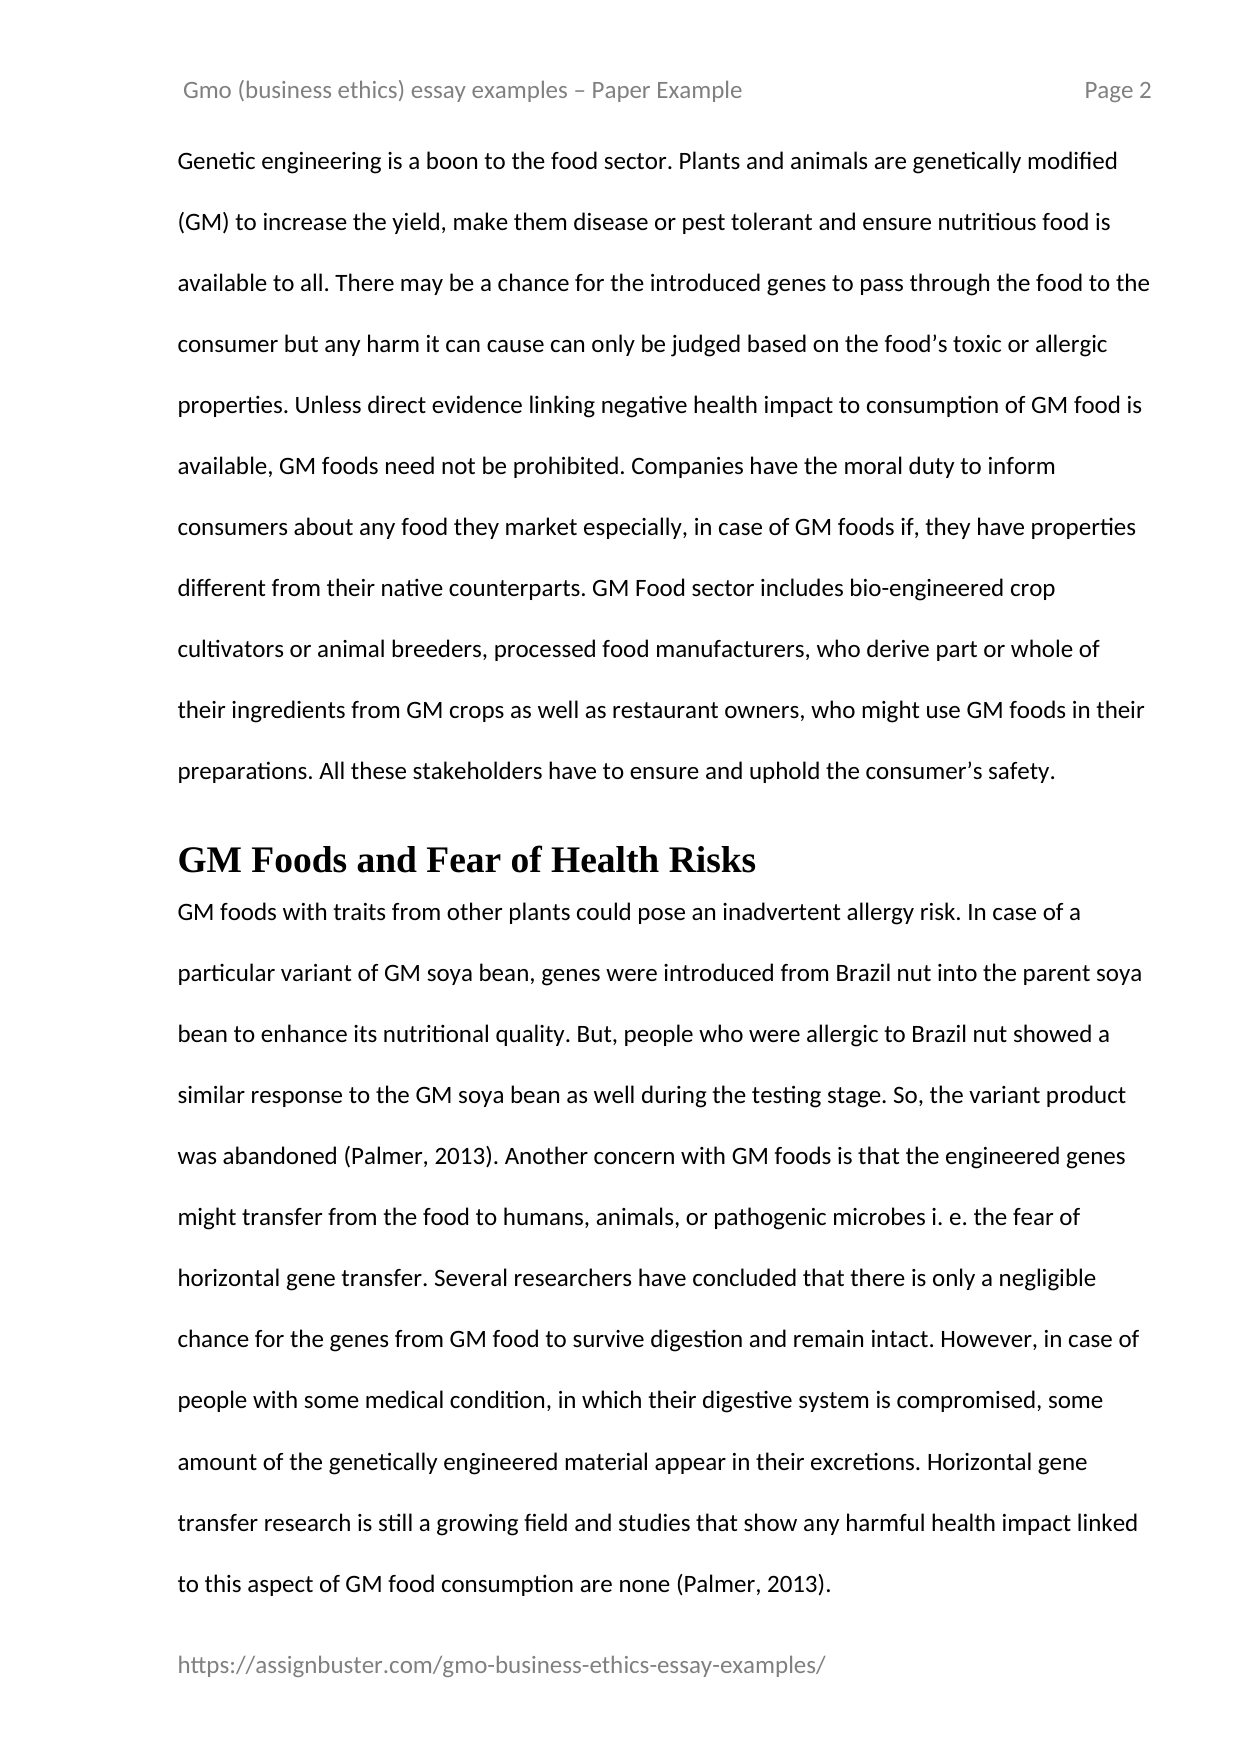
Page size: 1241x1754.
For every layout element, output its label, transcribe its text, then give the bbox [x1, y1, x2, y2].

subtitle GM Foods and Fear of Health Risks [177, 837, 1152, 880]
text Genetic engineering is a boon to the food sector. Plants and animals are genetically modified (GM) to increase the yield, make them disease or pest tolerant and ensure nutritious food is available to all. There may be a chance for the introduced genes to pass through the food to the consumer but any harm it can cause can only be judged based on the food’s toxic or allergic properties. Unless direct evidence linking negative health impact to consumption of GM food is available, GM foods need not be prohibited. Companies have the moral duty to inform consumers about any food they market especially, in case of GM foods if, they have properties different from their native counterparts. GM Food sector includes bio-engineered crop cultivators or animal breeders, processed food manufacturers, who derive part or whole of their ingredients from GM crops as well as restaurant owners, who might use GM foods in their preparations. All these stakeholders have to ensure and uphold the consumer’s safety. [177, 145, 1152, 786]
text GM foods with traits from other plants could pose an inadvertent allergy risk. In case of a particular variant of GM soya bean, genes were introduced from Brazil nut into the parent soya bean to enhance its nutritional quality. But, people who were allergic to Brazil nut showed a similar response to the GM soya bean as well during the testing stage. So, the variant product was abandoned (Palmer, 2013). Another concern with GM foods is that the engineered genes might transfer from the food to humans, animals, or pathogenic microbes i. e. the fear of horizontal gene transfer. Several researchers have concluded that there is only a negligible chance for the genes from GM food to survive digestion and remain intact. However, in case of people with some medical condition, in which their digestive system is compromised, some amount of the genetically engineered material appear in their excretions. Horizontal gene transfer research is still a growing field and studies that show any harmful health impact linked to this aspect of GM food consumption are none (Palmer, 2013). [177, 896, 1152, 1598]
